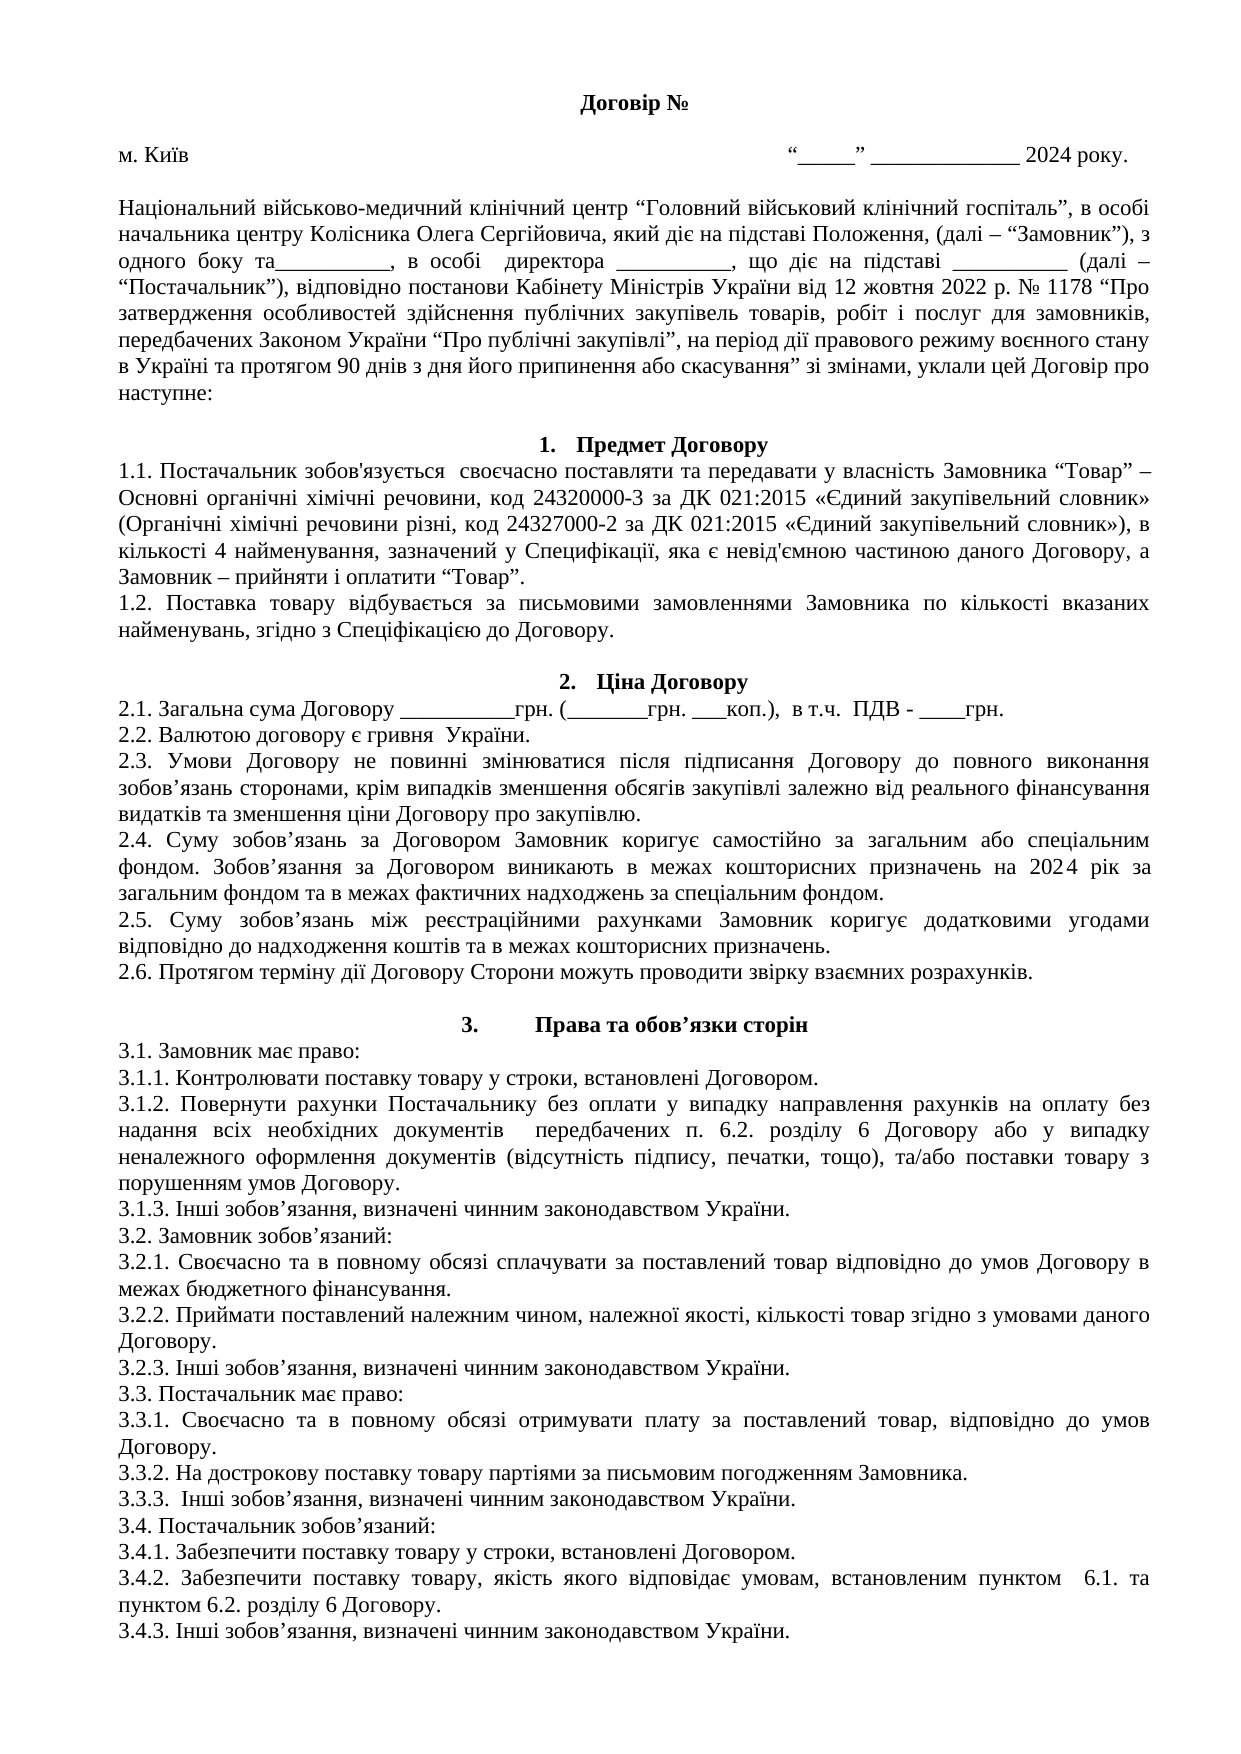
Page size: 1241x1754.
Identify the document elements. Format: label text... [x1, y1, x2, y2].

list Предмет Договору [156, 431, 1152, 458]
text 2.1. Загальна сума Договору __________грн. (_______грн. ___коп.), в т.ч. ПДВ - ____грн. [118, 695, 1152, 721]
text 1.1. Постачальник зобов'язується своєчасно поставляти та передавати у власність Замовника “Товар” – Основні органічні хімічні речовини, код 24320000-3 за ДК 021:2015 «Єдиний закупівельний словник» (Органічні хімічні речовини різні, код 24327000-2 за ДК 021:2015 «Єдиний закупівельний словник»), в кількості 4 найменування, зазначений у Специфікації, яка є невід'ємною частиною даного Договору, а Замовник – прийняти і оплатити “Товар”. [118, 458, 1152, 589]
text м. Київ “_____” _____________ 2024 року. [118, 141, 1152, 168]
text 3.4.2. Забезпечити поставку товару, якість якого відповідає умовам, встановленим пунктом 6.1. та пунктом 6.2. розділу 6 Договору. [118, 1564, 1152, 1617]
text Договір № [118, 89, 1152, 115]
text 3.1.3. Інші зобов’язання, визначені чинним законодавством України. [118, 1196, 1152, 1222]
text 2.3. Умови Договору не повинні змінюватися після підписання Договору до повного виконання зобов’язань сторонами, крім випадків зменшення обсягів закупівлі залежно від реального фінансування видатків та зменшення ціни Договору про закупівлю. [118, 747, 1152, 827]
text 3.1. Замовник має право: [118, 1037, 1152, 1064]
text 2.6. Протягом терміну дії Договору Сторони можуть проводити звірку взаємних розрахунків. [118, 958, 1152, 985]
text 3.4.1. Забезпечити поставку товару у строки, встановлені Договором. [118, 1538, 1152, 1564]
text 2.4. Суму зобов’язань за Договором Замовник коригує самостійно за загальним або спеціальним фондом. Зобов’язання за Договором виникають в межах кошторисних призначень на 2024 рік за загальним фондом та в межах фактичних надходжень за спеціальним фондом. [118, 827, 1152, 906]
text 3.4.3. Інші зобов’язання, визначені чинним законодавством України. [118, 1617, 1152, 1643]
text 2.5. Суму зобов’язань між реєстраційними рахунками Замовник коригує додатковими угодами відповідно до надходження коштів та в межах кошторисних призначень. [118, 906, 1152, 958]
text 3.4. Постачальник зобов’язаний: [118, 1512, 1152, 1538]
text 3.2.1. Своєчасно та в повному обсязі сплачувати за поставлений товар відповідно до умов Договору в межах бюджетного фінансування. [118, 1248, 1152, 1301]
text 1.2. Поставка товару відбувається за письмовими замовленнями Замовника по кількості вказаних найменувань, згідно з Спеціфікацією до Договору. [118, 589, 1152, 642]
text 3.2. Замовник зобов’язаний: [118, 1222, 1152, 1248]
text Національний військово-медичний клінічний центр “Головний військовий клінічний госпіталь”, в особі начальника центру Колісника Олега Сергійовича, який діє на підставі Положення, (далі – “Замовник”), з одного боку та__________, в особі директора __________, що діє на підставі __________ (далі – “Постачальник”), відповідно постанови Кабінету Міністрів України від 12 жовтня 2022 р. № 1178 “Про затвердження особливостей здійснення публічних закупівель товарів, робіт і послуг для замовників, передбачених Законом України “Про публічні закупівлі”, на період дії правового режиму воєнного стану в Україні та протягом 90 днів з дня його припинення або скасування” зі змінами, уклали цей Договір про наступне: [118, 194, 1152, 405]
text 3.1.1. Контролювати поставку товару у строки, встановлені Договором. [118, 1064, 1152, 1090]
list Права та обов’язки сторін [118, 1011, 1152, 1037]
text 3.3. Постачальник має право: [118, 1380, 1152, 1406]
text 2.2. Валютою договору є гривня України. [118, 721, 1152, 747]
text 3.3.1. Своєчасно та в повному обсязі отримувати плату за поставлений товар, відповідно до умов Договору. [118, 1406, 1152, 1459]
text 3.2.2. Приймати поставлений належним чином, належної якості, кількості товар згідно з умовами даного Договору. [118, 1301, 1152, 1354]
text 3.3.3. Інші зобов’язання, визначені чинним законодавством України. [118, 1485, 1152, 1512]
text 3.1.2. Повернути рахунки Постачальнику без оплати у випадку направлення рахунків на оплату без надання всіх необхідних документів передбачених п. 6.2. розділу 6 Договору або у випадку неналежного оформлення документів (відсутність підпису, печатки, тощо), та/або поставки товару з порушенням умов Договору. [118, 1090, 1152, 1196]
text 3.2.3. Інші зобов’язання, визначені чинним законодавством України. [118, 1354, 1152, 1380]
text 3.3.2. На дострокову поставку товару партіями за письмовим погодженням Замовника. [118, 1459, 1152, 1485]
list Ціна Договору [156, 668, 1152, 695]
